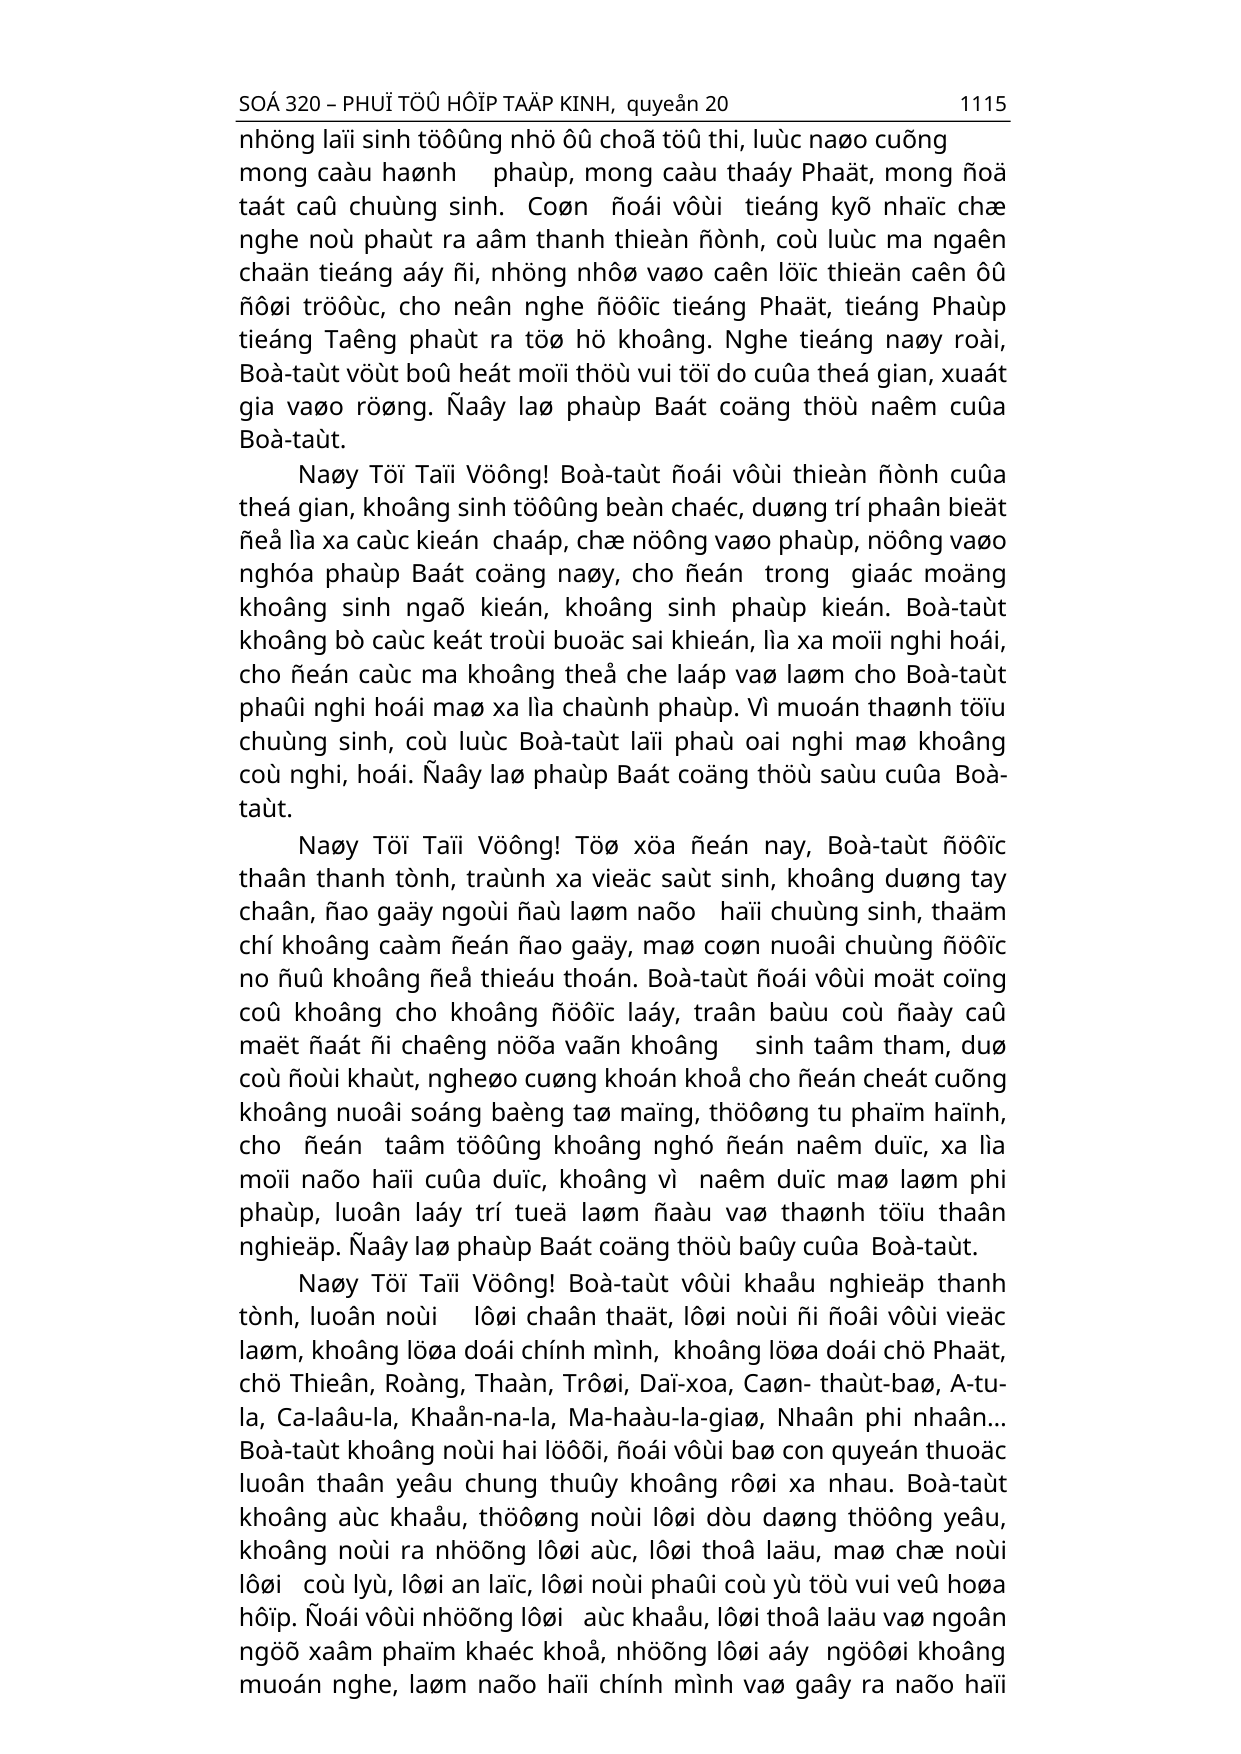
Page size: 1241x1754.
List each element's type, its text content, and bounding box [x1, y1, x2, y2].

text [239, 1266, 1008, 1701]
text Naøy Töï Taïi Vöông! Boà-taùt ñoái vôùi thieàn ñònh cuûa theá gian, khoâng sinh töôûng beàn chaéc, duøng trí phaân bieät ñeå lìa xa caùc kieán chaáp, chæ nöông vaøo phaùp, nöông vaøo nghóa phaùp Baát coäng naøy, cho ñeán trong giaác moäng khoâng sinh ngaõ kieán, khoâng sinh phaùp kieán. Boà-taùt khoâng bò caùc keát troùi buoäc sai khieán, lìa xa moïi nghi hoái, cho ñeán caùc ma khoâng theå che laáp vaø laøm cho Boà-taùt phaûi nghi hoái maø xa lìa chaùnh phaùp. Vì muoán thaønh töïu chuùng sinh, coù luùc Boà-taùt laïi phaù oai nghi maø khoâng coù nghi, hoái. Ñaây laø phaùp Baát coäng thöù saùu cuûa Boà-taùt. [239, 457, 1008, 824]
text nhöng laïi sinh töôûng nhö ôû choã töû thi, luùc naøo cuõng mong caàu haønh phaùp, mong caàu thaáy Phaät, mong ñoä taát caû chuùng sinh. Coøn ñoái vôùi tieáng kyõ nhaïc chæ nghe noù phaùt ra aâm thanh thieàn ñònh, coù luùc ma ngaên chaän tieáng aáy ñi, nhöng nhôø vaøo caên löïc thieän caên ôû ñôøi tröôùc, cho neân nghe ñöôïc tieáng Phaät, tieáng Phaùp tieáng Taêng phaùt ra töø hö khoâng. Nghe tieáng naøy roài, Boà-taùt vöùt boû heát moïi thöù vui töï do cuûa theá gian, xuaát gia vaøo röøng. Ñaây laø phaùp Baát coäng thöù naêm cuûa Boà-taùt. [239, 118, 1008, 456]
text Naøy Töï Taïi Vöông! Töø xöa ñeán nay, Boà-taùt ñöôïc thaân thanh tònh, traùnh xa vieäc saùt sinh, khoâng duøng tay chaân, ñao gaäy ngoùi ñaù laøm naõo haïi chuùng sinh, thaäm chí khoâng caàm ñeán ñao gaäy, maø coøn nuoâi chuùng ñöôïc no ñuû khoâng ñeå thieáu thoán. Boà-taùt ñoái vôùi moät coïng coû khoâng cho khoâng ñöôïc laáy, traân baùu coù ñaày caû maët ñaát ñi chaêng nöõa vaãn khoâng sinh taâm tham, duø coù ñoùi khaùt, ngheøo cuøng khoán khoå cho ñeán cheát cuõng khoâng nuoâi soáng baèng taø maïng, thöôøng tu phaïm haïnh, cho ñeán taâm töôûng khoâng nghó ñeán naêm duïc, xa lìa moïi naõo haïi cuûa duïc, khoâng vì naêm duïc maø laøm phi phaùp, luoân laáy trí tueä laøm ñaàu vaø thaønh töïu thaân nghieäp. Ñaây laø phaùp Baát coäng thöù baûy cuûa Boà-taùt. [239, 828, 1008, 1262]
text SOÁ 320 – PHUÏ TÖÛ HÔÏP TAÄP KINH, quyeån 20 1115 [239, 89, 1065, 118]
